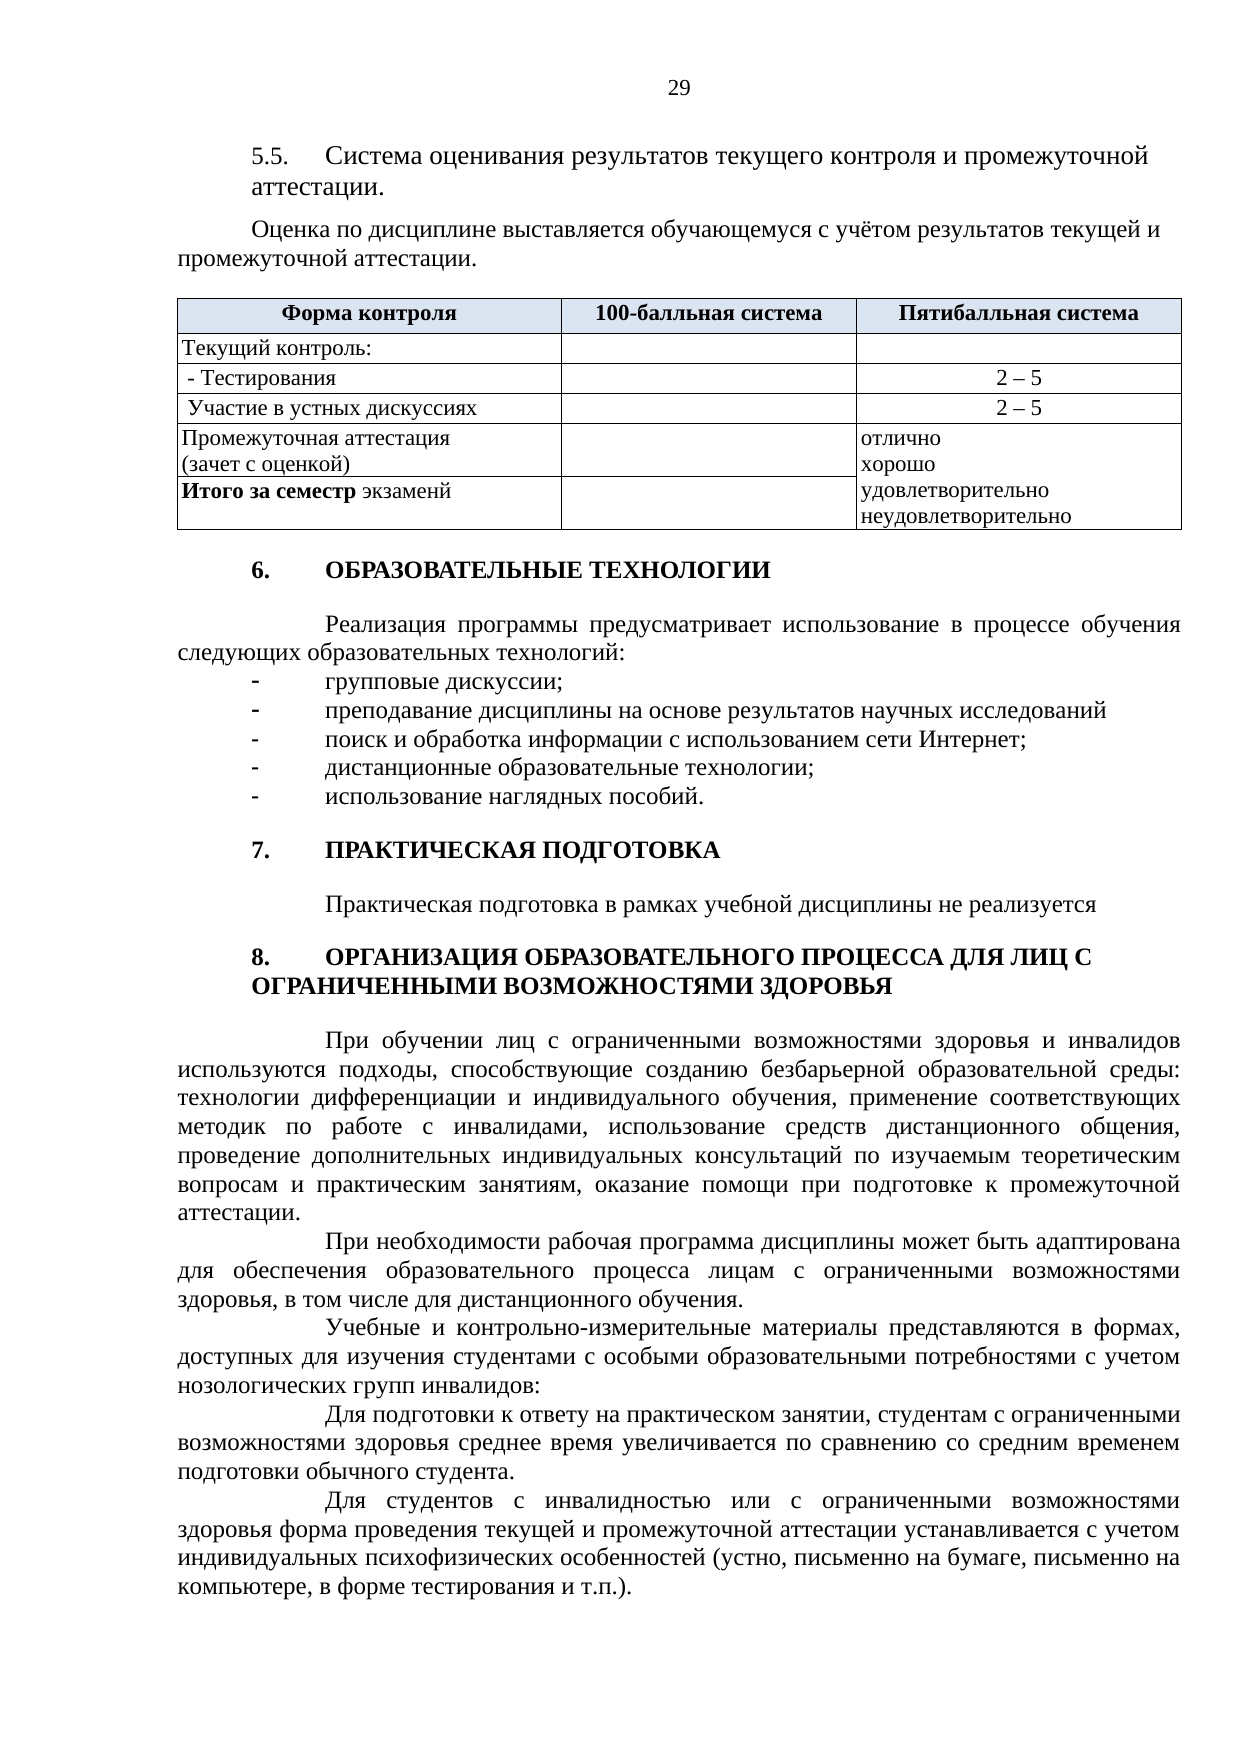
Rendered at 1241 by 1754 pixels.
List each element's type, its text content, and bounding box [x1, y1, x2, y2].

table_cell Итого за семестр экзаменй [178, 477, 561, 529]
list Для подготовки к ответу на практическом занятии, студентам с ограниченными возможностями здоровья среднее время увеличивается по сравнению со средним временем подготовки обычного студента. [177, 1399, 1181, 1485]
table_cell - Тестирования [178, 364, 561, 393]
list Для студентов с инвалидностью или с ограниченными возможностями здоровья форма проведения текущей и промежуточной аттестации устанавливается с учетом индивидуальных психофизических особенностей (устно, письменно на бумаге, письменно на компьютере, в форме тестирования и т.п.). [177, 1485, 1181, 1600]
list использование наглядных пособий. [177, 781, 1181, 810]
table_cell [562, 364, 856, 393]
table_header Форма контроля [178, 299, 561, 333]
subtitle ОРГАНИЗАЦИЯ ОБРАЗОВАТЕЛЬНОГО ПРОЦЕССА ДЛЯ ЛИЦ С ОГРАНИЧЕННЫМИ ВОЗМОЖНОСТЯМИ ЗДОРОВЬЯ [251, 942, 1181, 1000]
table_header 100-балльная система [562, 299, 856, 333]
subtitle ПРАКТИЧЕСКАЯ ПОДГОТОВКА [251, 835, 1181, 864]
table_cell [562, 394, 856, 422]
list При необходимости рабочая программа дисциплины может быть адаптирована для обеспечения образовательного процесса лицам с ограниченными возможностями здоровья, в том числе для дистанционного обучения. [177, 1226, 1181, 1312]
table_cell 2 – 5 [857, 364, 1181, 393]
table_cell отлично хорошо удовлетворительно неудовлетворительно [857, 424, 1181, 529]
table_cell 2 – 5 [857, 394, 1181, 422]
subtitle Система оценивания результатов текущего контроля и промежуточной аттестации. [251, 139, 1181, 201]
table_cell [857, 334, 1181, 363]
list преподавание дисциплины на основе результатов научных исследований [177, 695, 1181, 724]
list Учебные и контрольно-измерительные материалы представляются в формах, доступных для изучения студентами с особыми образовательными потребностями с учетом нозологических групп инвалидов: [177, 1312, 1181, 1399]
list При обучении лиц с ограниченными возможностями здоровья и инвалидов используются подходы, способствующие созданию безбарьерной образовательной среды: технологии дифференциации и индивидуального обучения, применение соответствующих методик по работе с инвалидами, использование средств дистанционного общения, проведение дополнительных индивидуальных консультаций по изучаемым теоретическим вопросам и практическим занятиям, оказание помощи при подготовке к промежуточной аттестации. [177, 1025, 1181, 1226]
table_cell Промежуточная аттестация (зачет с оценкой) [178, 424, 561, 476]
table_cell Текущий контроль: [178, 334, 561, 363]
table_cell [562, 424, 856, 476]
subtitle ОБРАЗОВАТЕЛЬНЫЕ ТЕХНОЛОГИИ [251, 555, 1181, 584]
table_cell Участие в устных дискуссиях [178, 394, 561, 422]
table_cell [562, 477, 856, 529]
list Практическая подготовка в рамках учебной дисциплины не реализуется [177, 889, 1181, 917]
list дистанционные образовательные технологии; [177, 752, 1181, 781]
list Реализация программы предусматривает использование в процессе обучения следующих образовательных технологий: [177, 609, 1181, 666]
text Оценка по дисциплине выставляется обучающемуся с учётом результатов текущей и промежуточной аттестации. [177, 214, 1181, 271]
table_cell [562, 334, 856, 363]
list поиск и обработка информации с использованием сети Интернет; [177, 724, 1181, 752]
table_header Пятибалльная система [857, 299, 1181, 333]
list групповые дискуссии; [177, 666, 1181, 695]
